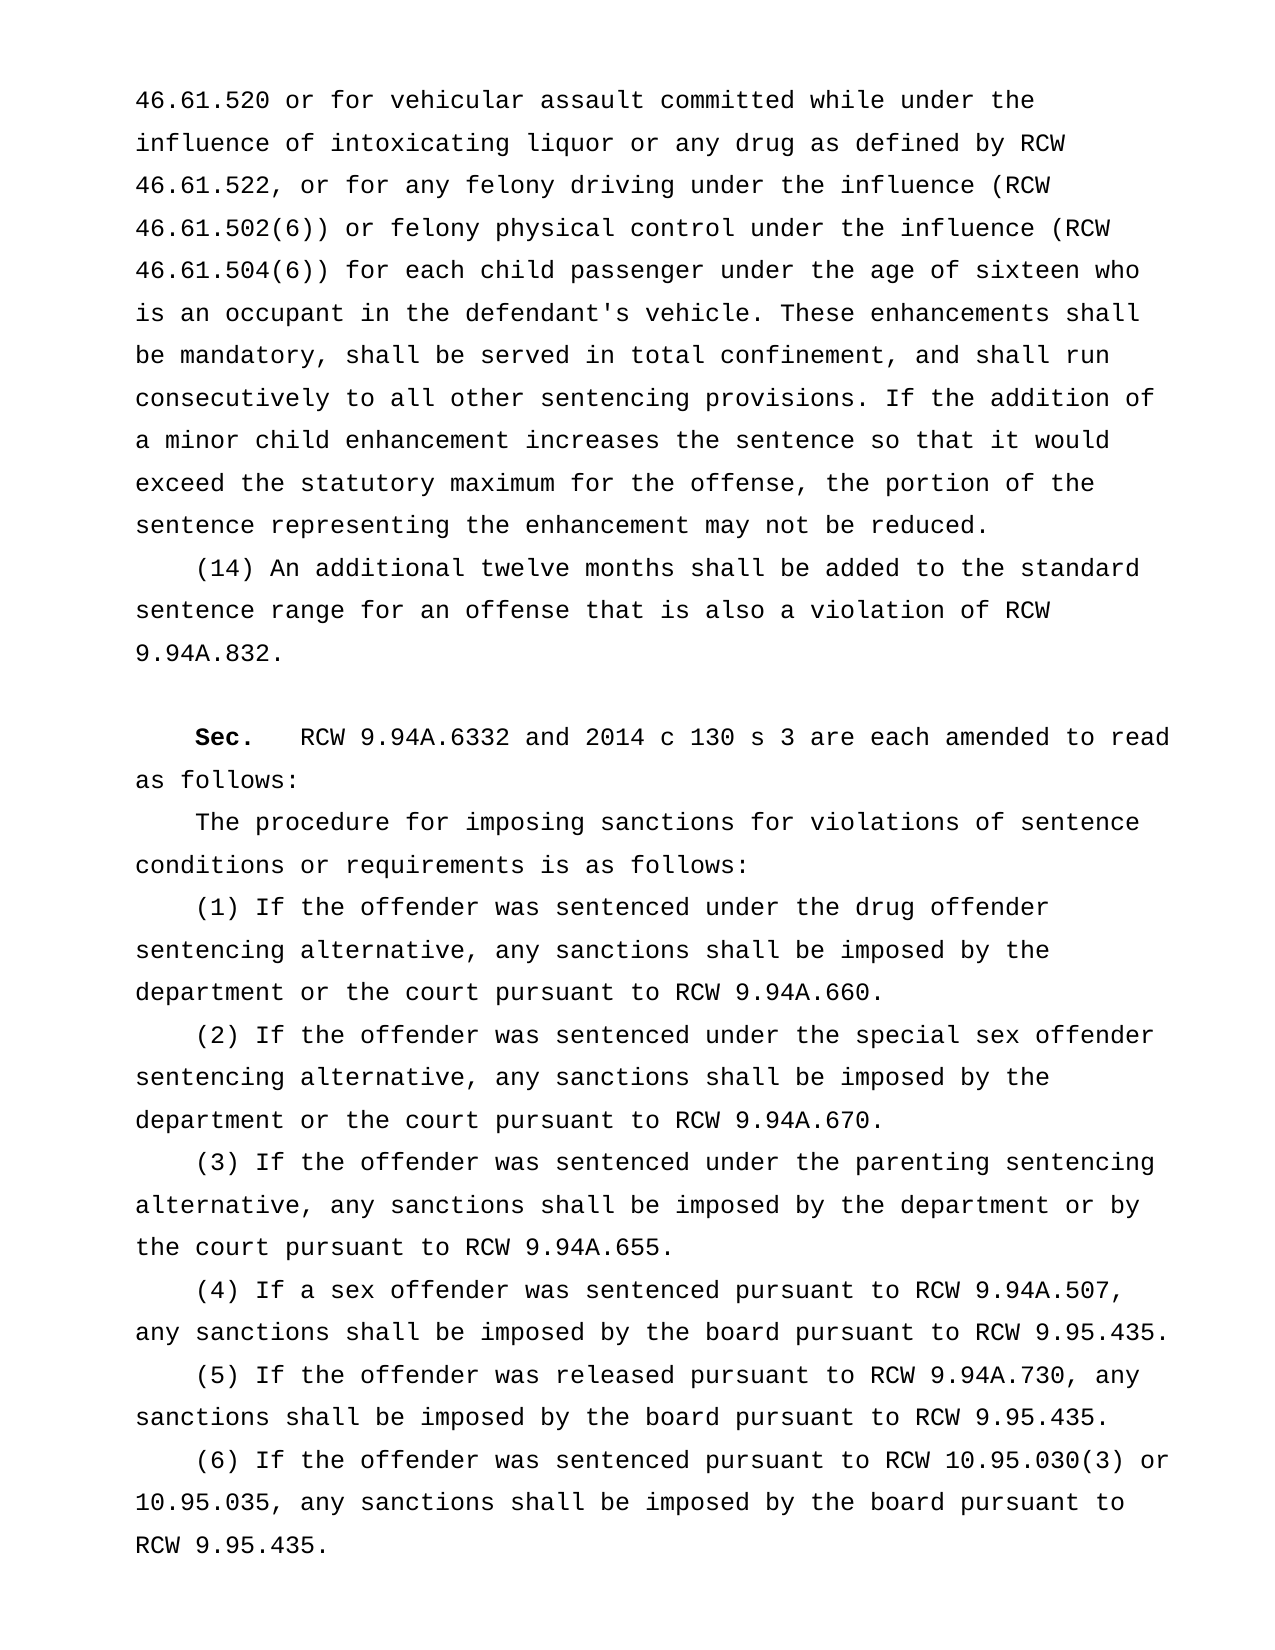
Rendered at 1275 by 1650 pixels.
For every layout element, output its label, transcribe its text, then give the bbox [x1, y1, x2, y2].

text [135, 75, 1170, 542]
text (3) If the offender was sentenced under the parenting sentencing alternative, any sanctions shall be imposed by the department or by the court pursuant to RCW 9.94A.655. [135, 1137, 1170, 1264]
text (14) An additional twelve months shall be added to the standard sentence range for an offense that is also a violation of RCW 9.94A.832. [135, 542, 1170, 670]
text (1) If the offender was sentenced under the drug offender sentencing alternative, any sanctions shall be imposed by the department or the court pursuant to RCW 9.94A.660. [135, 882, 1170, 1009]
text (2) If the offender was sentenced under the special sex offender sentencing alternative, any sanctions shall be imposed by the department or the court pursuant to RCW 9.94A.670. [135, 1009, 1170, 1137]
text (4) If a sex offender was sentenced pursuant to RCW 9.94A.507, any sanctions shall be imposed by the board pursuant to RCW 9.95.435. [135, 1264, 1170, 1349]
text Sec. RCW 9.94A.6332 and 2014 c 130 s 3 are each amended to read as follows: [135, 712, 1170, 797]
text (6) If the offender was sentenced pursuant to RCW 10.95.030(3) or 10.95.035, any sanctions shall be imposed by the board pursuant to RCW 9.95.435. [135, 1434, 1170, 1562]
text (5) If the offender was released pursuant to RCW 9.94A.730, any sanctions shall be imposed by the board pursuant to RCW 9.95.435. [135, 1349, 1170, 1434]
text The procedure for imposing sanctions for violations of sentence conditions or requirements is as follows: [135, 797, 1170, 882]
